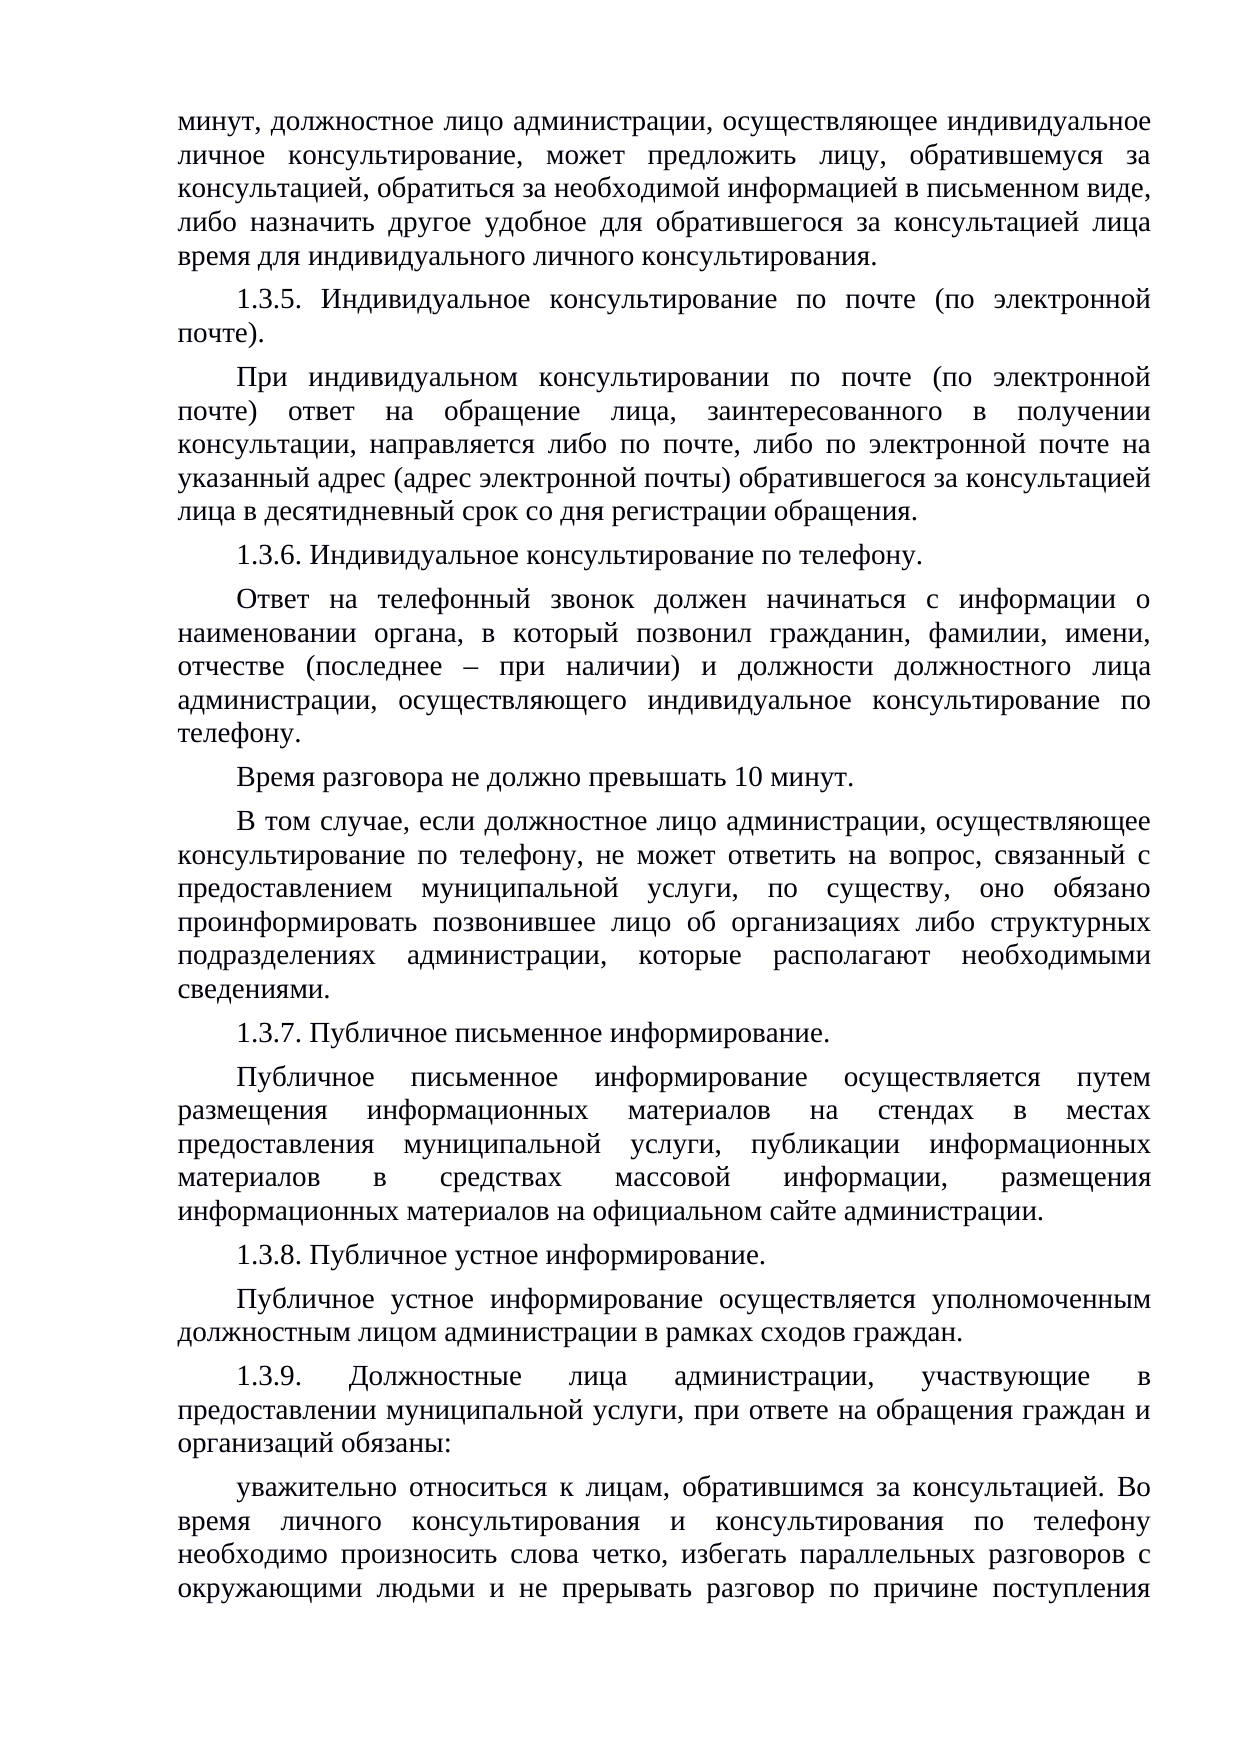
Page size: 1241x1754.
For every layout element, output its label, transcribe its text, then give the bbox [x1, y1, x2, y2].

text 1.3.8. Публичное устное информирование. [177, 1237, 1152, 1271]
text При индивидуальном консультировании по почте (по электронной почте) ответ на обращение лица, заинтересованного в получении консультации, направляется либо по почте, либо по электронной почте на указанный адрес (адрес электронной почты) обратившегося за консультацией лица в десятидневный срок со дня регистрации обращения. [177, 359, 1152, 527]
text Публичное устное информирование осуществляется уполномоченным должностным лицом администрации в рамках сходов граждан. [177, 1281, 1152, 1348]
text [177, 103, 1152, 271]
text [177, 1469, 1152, 1604]
text Публичное письменное информирование осуществляется путем размещения информационных материалов на стендах в местах предоставления муниципальной услуги, публикации информационных материалов в средствах массовой информации, размещения информационных материалов на официальном сайте администрации. [177, 1059, 1152, 1227]
text 1.3.5. Индивидуальное консультирование по почте (по электронной почте). [177, 282, 1152, 349]
text В том случае, если должностное лицо администрации, осуществляющее консультирование по телефону, не может ответить на вопрос, связанный с предоставлением муниципальной услуги, по существу, оно обязано проинформировать позвонившее лицо об организациях либо структурных подразделениях администрации, которые располагают необходимыми сведениями. [177, 803, 1152, 1004]
text 1.3.7. Публичное письменное информирование. [177, 1015, 1152, 1048]
text Ответ на телефонный звонок должен начинаться с информации о наименовании органа, в который позвонил гражданин, фамилии, имени, отчестве (последнее – при наличии) и должности должностного лица администрации, осуществляющего индивидуальное консультирование по телефону. [177, 581, 1152, 749]
text Время разговора не должно превышать 10 минут. [177, 759, 1152, 793]
text 1.3.6. Индивидуальное консультирование по телефону. [177, 537, 1152, 571]
text 1.3.9. Должностные лица администрации, участвующие в предоставлении муниципальной услуги, при ответе на обращения граждан и организаций обязаны: [177, 1358, 1152, 1459]
